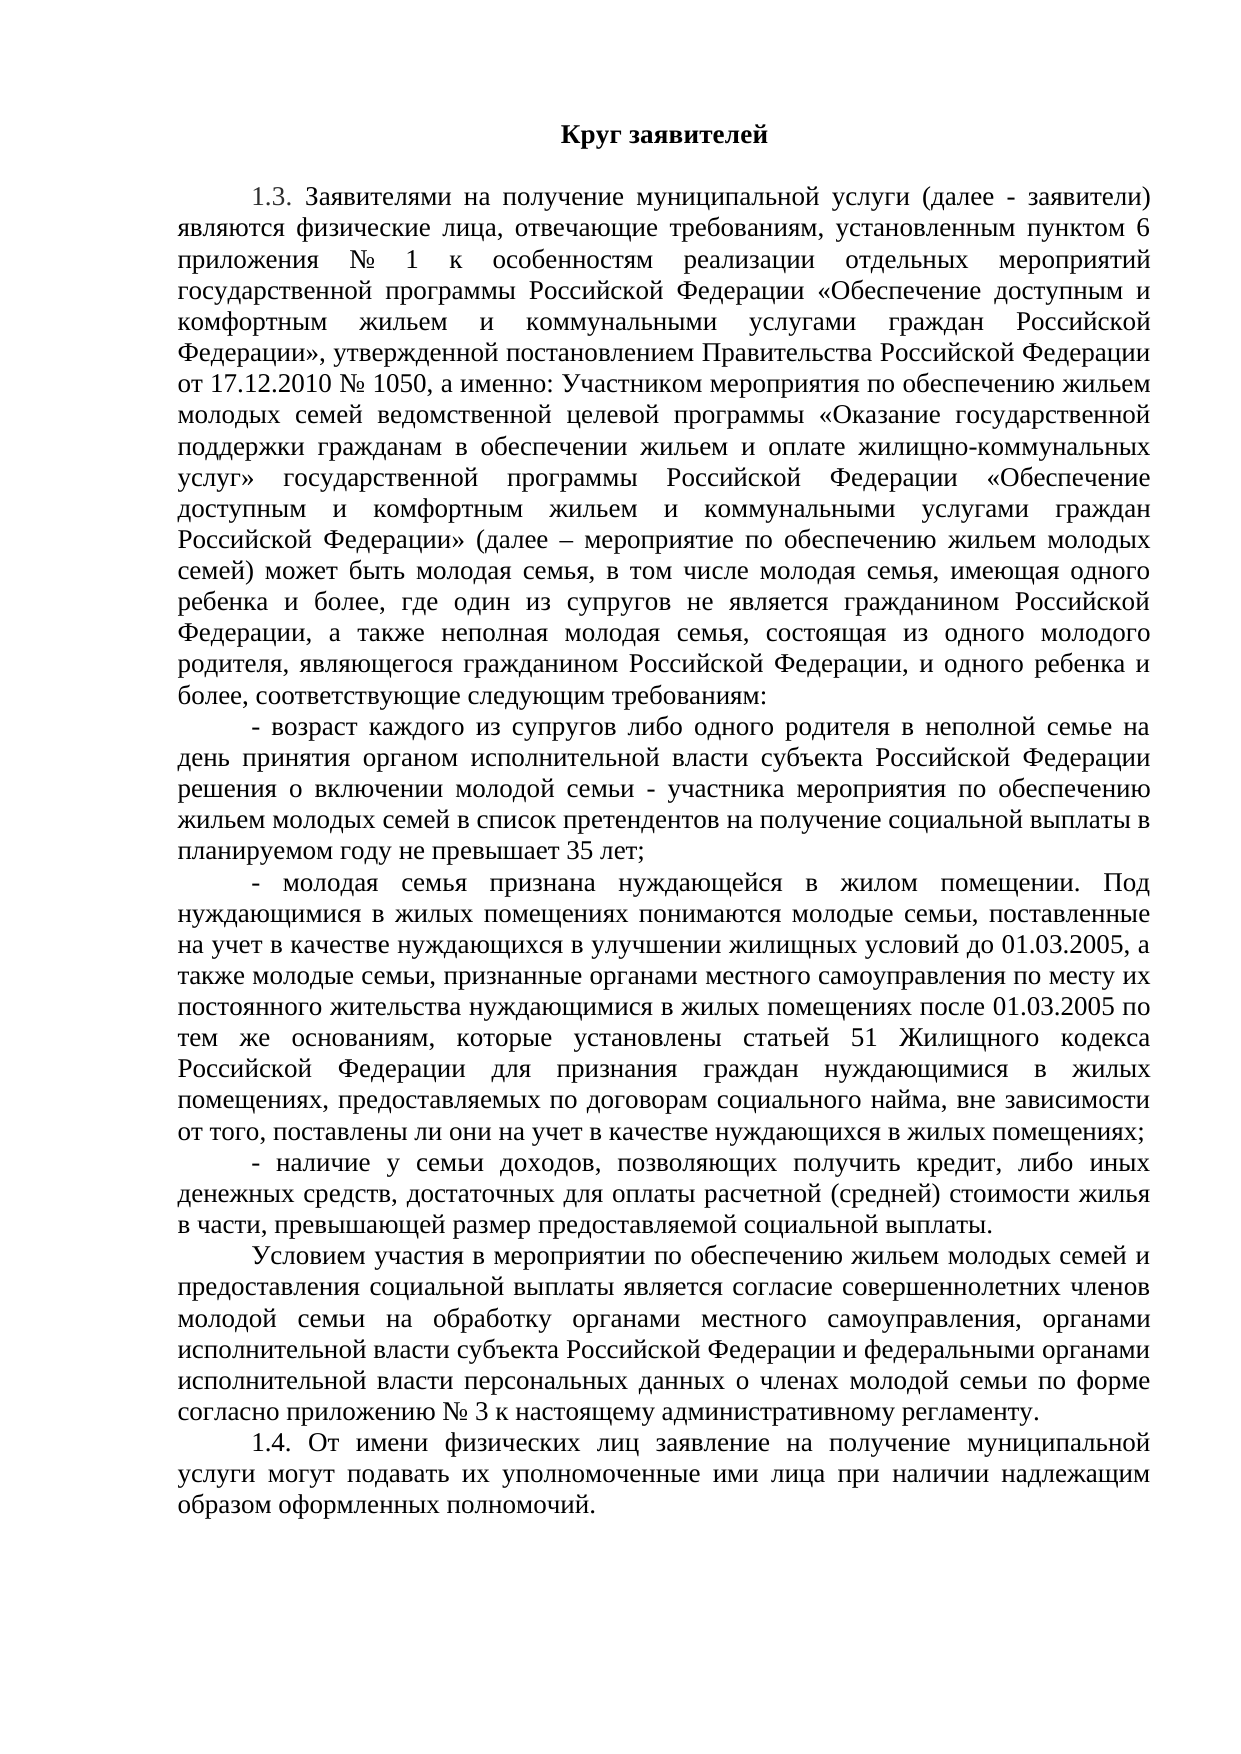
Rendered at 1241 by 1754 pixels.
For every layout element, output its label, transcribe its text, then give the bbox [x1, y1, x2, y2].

text - возраст каждого из супругов либо одного родителя в неполной семье на день принятия органом исполнительной власти субъекта Российской Федерации решения о включении молодой семьи - участника мероприятия по обеспечению жильем молодых семей в список претендентов на получение социальной выплаты в планируемом году не превышает 35 лет; [177, 710, 1152, 866]
text - наличие у семьи доходов, позволяющих получить кредит, либо иных денежных средств, достаточных для оплаты расчетной (средней) стоимости жилья в части, превышающей размер предоставляемой социальной выплаты. [177, 1146, 1152, 1239]
text - молодая семья признана нуждающейся в жилом помещении. Под нуждающимися в жилых помещениях понимаются молодые семьи, поставленные на учет в качестве нуждающихся в улучшении жилищных условий до 01.03.2005, а также молодые семьи, признанные органами местного самоуправления по месту их постоянного жительства нуждающимися в жилых помещениях после 01.03.2005 по тем же основаниям, которые установлены статьей 51 Жилищного кодекса Российской Федерации для признания граждан нуждающимися в жилых помещениях, предоставляемых по договорам социального найма, вне зависимости от того, поставлены ли они на учет в качестве нуждающихся в жилых помещениях; [177, 866, 1152, 1146]
text 1.4. От имени физических лиц заявление на получение муниципальной услуги могут подавать их уполномоченные ими лица при наличии надлежащим образом оформленных полномочий. [177, 1426, 1152, 1520]
text Круг заявителей [177, 118, 1152, 149]
text Условием участия в мероприятии по обеспечению жильем молодых семей и предоставления социальной выплаты является согласие совершеннолетних членов молодой семьи на обработку органами местного самоуправления, органами исполнительной власти субъекта Российской Федерации и федеральными органами исполнительной власти персональных данных о членах молодой семьи по форме согласно приложению № 3 к настоящему административному регламенту. [177, 1239, 1152, 1426]
text 1.3. Заявителями на получение муниципальной услуги (далее - заявители) являются физические лица, отвечающие требованиям, установленным пунктом 6 приложения № 1 к особенностям реализации отдельных мероприятий государственной программы Российской Федерации «Обеспечение доступным и комфортным жильем и коммунальными услугами граждан Российской Федерации», утвержденной постановлением Правительства Российской Федерации от 17.12.2010 № 1050, а именно: Участником мероприятия по обеспечению жильем молодых семей ведомственной целевой программы «Оказание государственной поддержки гражданам в обеспечении жильем и оплате жилищно-коммунальных услуг» государственной программы Российской Федерации «Обеспечение доступным и комфортным жильем и коммунальными услугами граждан Российской Федерации» (далее – мероприятие по обеспечению жильем молодых семей) может быть молодая семья, в том числе молодая семья, имеющая одного ребенка и более, где один из супругов не является гражданином Российской Федерации, а также неполная молодая семья, состоящая из одного молодого родителя, являющегося гражданином Российской Федерации, и одного ребенка и более, соответствующие следующим требованиям: [177, 180, 1152, 710]
